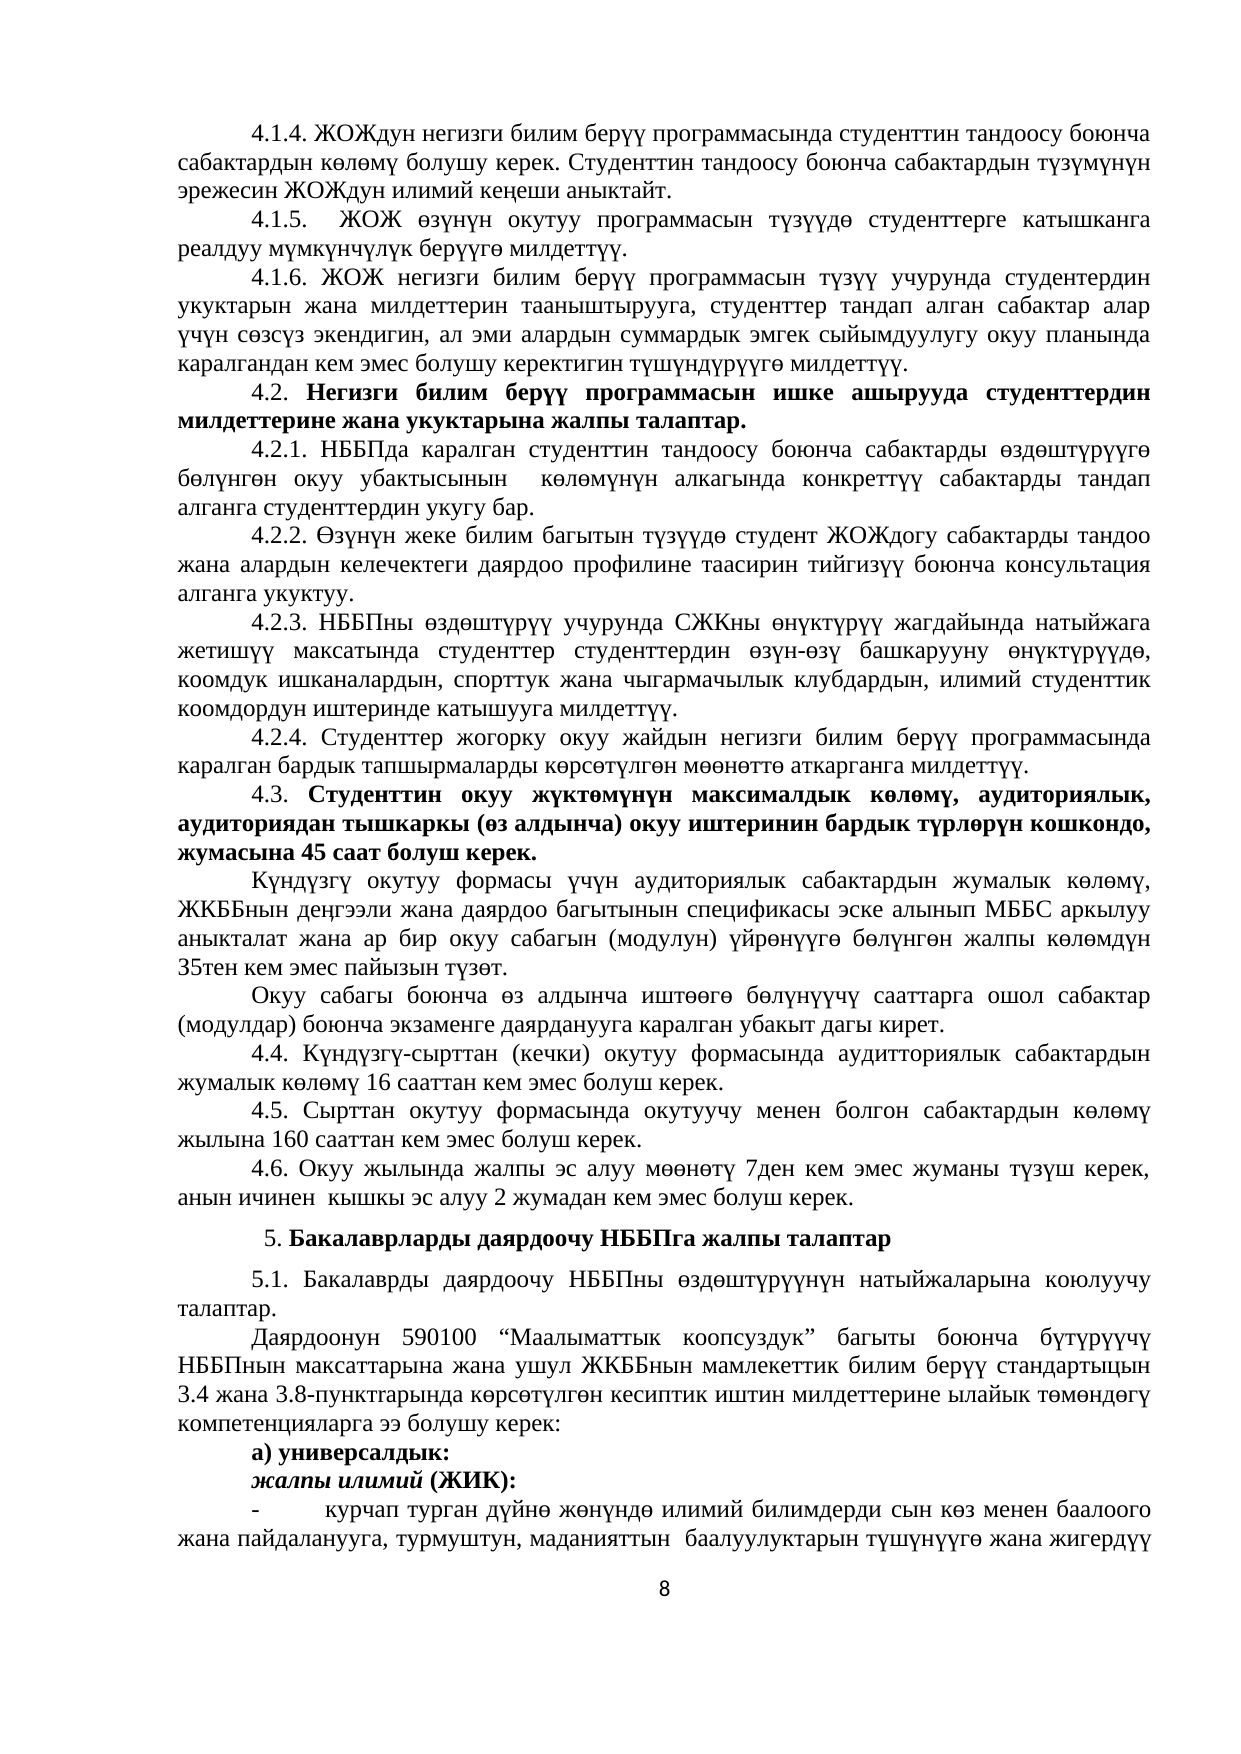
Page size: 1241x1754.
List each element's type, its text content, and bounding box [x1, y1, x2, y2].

text Окуу сабагы боюнча өз алдынча иштөөгө бөлүнүүчү сааттарга ошол сабактар (модулдар) боюнча экзаменге даярданууга каралган убакыт дагы кирет. [177, 981, 1152, 1038]
text Даярдоонун 590100 “Маалыматтык коопсуздук” багыты боюнча бүтүрүүчү НББПнын максаттарына жана ушул ЖКББнын мамлекеттик билим берүү стандартыцын 3.4 жана 3.8-пунктrарында көрсөтүлгөн кесиптик иштин милдеттерине ылайык төмөндөгү компетенцияларга ээ болушу керек: [177, 1322, 1152, 1437]
text жалпы илимий (ЖИК): [177, 1466, 1152, 1494]
text 4.3. Студенттин окуу жүктөмүнүн максималдык көлөмү, аудиториялык, аудиториядан тышкаркы (өз алдынча) окуу иштеринин бардык түрлөрүн кошкондо, жумасына 45 саат болуш керек. [177, 779, 1152, 866]
text 5.1. Бакалаврды даярдоочу НББПны өздөштүрүүнүн натыйжаларына коюлуучу талаптар. [177, 1264, 1152, 1322]
list 4.5. Сырттан окутуу формасында окутуучу менен болгон сабактардын көлөмү жылына 160 сааттан кем эмес болуш керек. [177, 1096, 1152, 1153]
text Күндүзгү окутуу формасы үчүн аудиториялык сабактардын жумалык көлөмү, ЖКББнын деӊгээли жана даярдоо багытынын спецификасы эске алынып МББС аркылуу aныктaлат жана ар бир окуу сабагын (модулун) үйрөнүүгө бөлүнгөн жалпы көлөмдүн З5тен кем эмес пайызын түзөт. [177, 866, 1152, 981]
text 4.2.3. НББПны өздөштүрүү учурунда СЖКны өнүктүрүү жагдайында натыйжага жетишүү максатында студенттер студенттердин өзүн-өзү башкарууну өнүктүрүүдө, коомдук ишканалардын, спорттук жана чыгармачылык клубдардын, илимий студенттик коомдордун иштеринде катышууга милдеттүү. [177, 607, 1152, 722]
text 4.6. Окуу жылында жалпы эс алуу мөөнөтү 7ден кем эмес жуманы түзүш керек, анын ичинен кышкы эс алуу 2 жумадан кем эмес болуш керек. [177, 1153, 1152, 1211]
text а) универсалдык: [190, 1437, 1152, 1466]
text 4.2.4. Студенттер жогорку окуу жайдын негизги билим берүү программасында каралган бардык тапшырмаларды көрсөтүлгөн мөөнөттө аткарганга милдеттүү. [177, 722, 1152, 779]
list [177, 1494, 1152, 1552]
text 4.2.1. НББПда каралган студенттин тандоосу боюнча сабактарды өздөштүрүүгө бөлүнгөн окуу убактысынын көлөмүнүн алкагында конкреттүү сабактарды тандап алганга студенттердин укугу бар. [177, 434, 1152, 521]
text 4.2.2. Өзүнүн жеке билим багытын түзүүдө студент ЖОЖдогу сабактарды тандоо жана алардын келечектеги даярдоо профилине таасирин тийгизүү боюнча консультация алганга укуктуу. [177, 521, 1152, 607]
text 4.1.4. ЖОЖдун негизги билим берүү программасында студенттин тандоосу боюнча сабактардын көлөмү болушу керек. Студенттин тандоосу боюнча сабактардын түзүмүнүн эрежесин ЖОЖдун илимий кеңеши аныктайт. [177, 118, 1152, 204]
text 4.4. Күндүзгү-сырттан (кечки) окутуу формасында аудитториялык сабактардын жумалык көлөмү 16 сааттан кем эмес болуш керек. [177, 1038, 1152, 1096]
text 4.1.6. ЖОЖ негизги билим берүү программасын түзүү учурунда студентердин укуктарын жана милдеттерин тааныштырууга, студенттер тандап алган сабактар алар үчүн сөзсүз экендигин, ал эми алардын суммардык эмгек сыйымдуулугу окуу планында каралгандан кем эмес болушу керектигин түшүндүрүүгө милдеттүү. [177, 262, 1152, 377]
text 4.1.5. ЖОЖ өзүнүн окутуу программасын түзүүдө студенттерге катышканга реалдуу мүмкүнчүлүк берүүгө милдеттүү. [177, 204, 1152, 262]
text 4.2. Негизги билим берүү программасын ишке ашырууда студенттердин милдеттерине жана укуктарына жалпы талаптар. [177, 377, 1152, 434]
text 5. Бакалаврларды даярдоочу НББПга жалпы талаптар [189, 1223, 1152, 1252]
